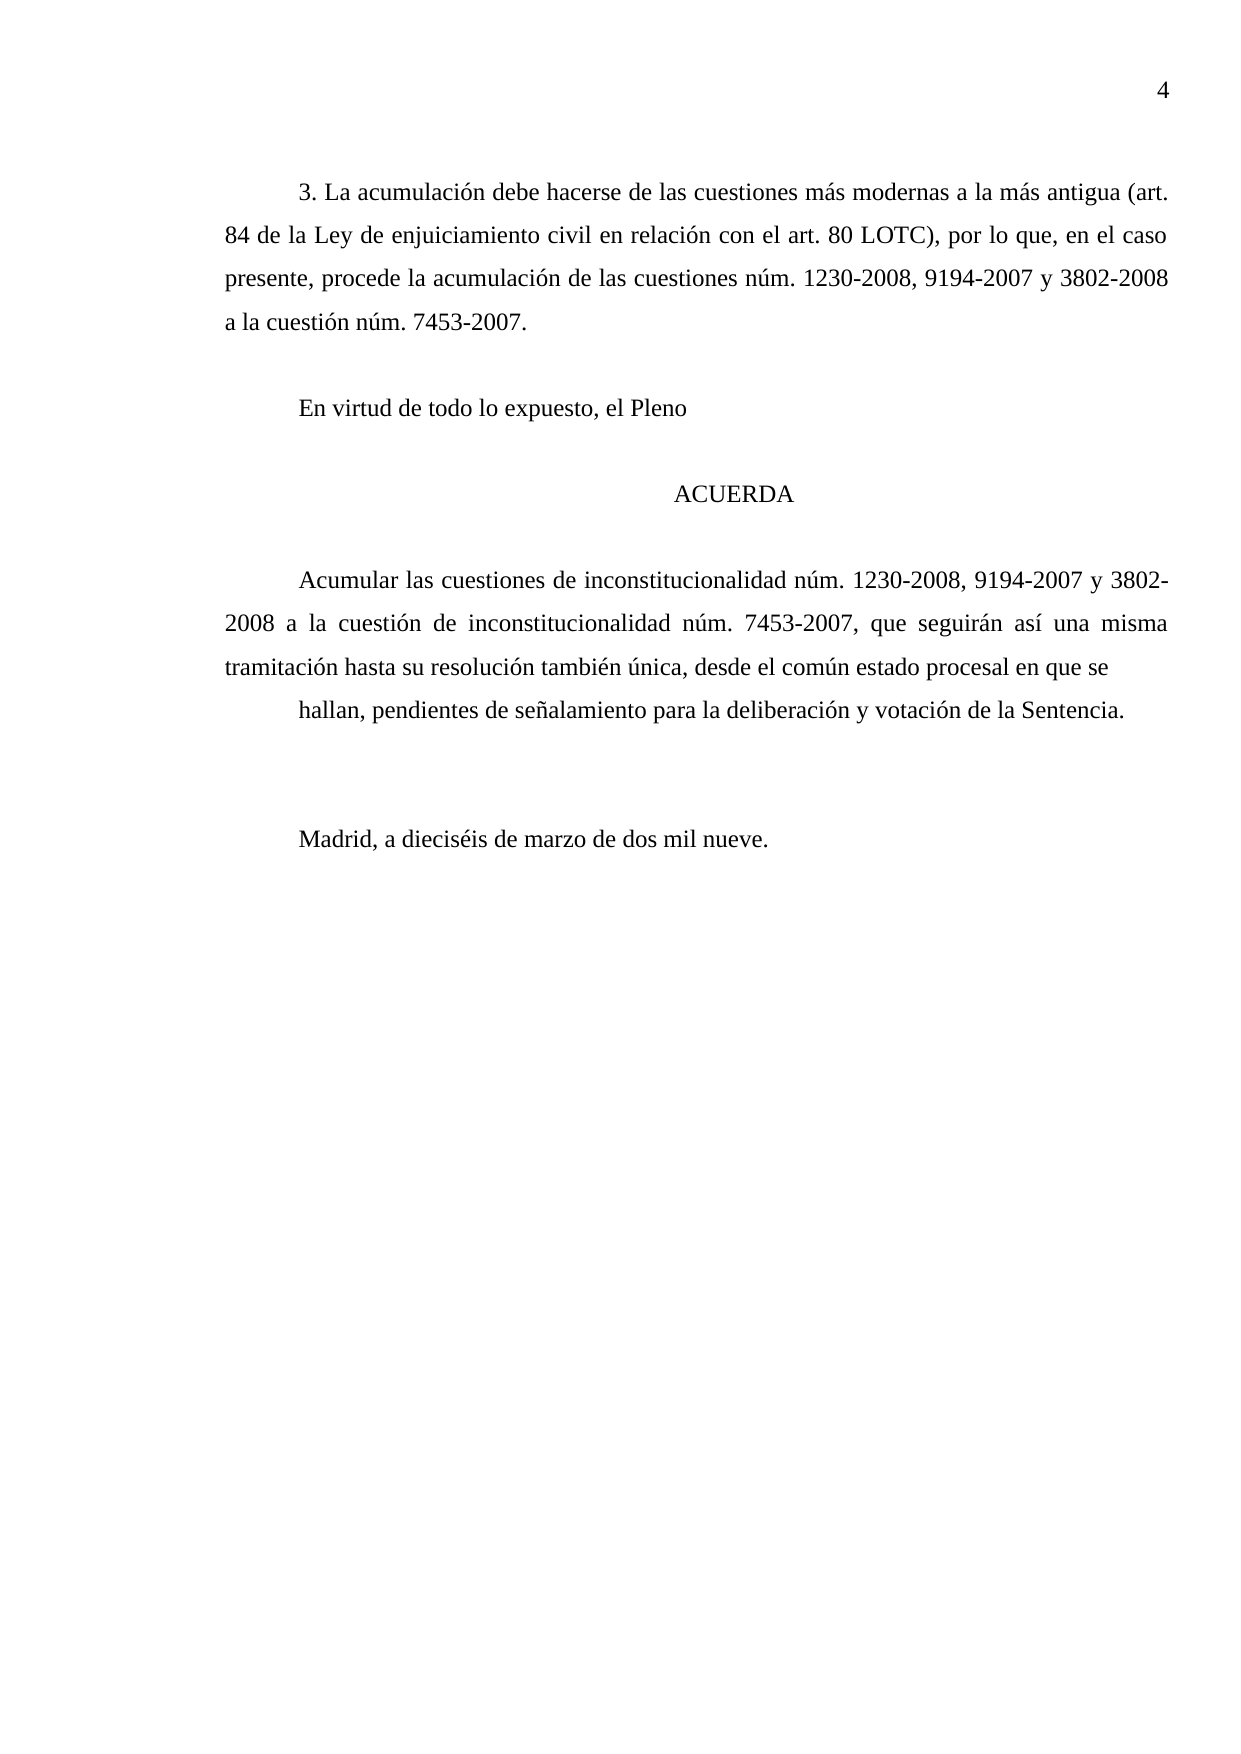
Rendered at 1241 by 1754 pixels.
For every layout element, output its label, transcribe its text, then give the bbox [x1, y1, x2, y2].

text En virtud de todo lo expuesto, el Pleno [224, 393, 1169, 422]
text 3. La acumulación debe hacerse de las cuestiones más modernas a la más antigua (art. 84 de la Ley de enjuiciamiento civil en relación con el art. 80 LOTC), por lo que, en el caso presente, procede la acumulación de las cuestiones núm. 1230-2008, 9194-2007 y 3802-2008 a la cuestión núm. 7453-2007. [224, 177, 1169, 335]
text Madrid, a dieciséis de marzo de dos mil nueve. [224, 824, 1169, 853]
text Acumular las cuestiones de inconstitucionalidad núm. 1230-2008, 9194-2007 y 3802-2008 a la cuestión de inconstitucionalidad núm. 7453-2007, que seguirán así una misma tramitación hasta su resolución también única, desde el común estado procesal en que se [224, 565, 1169, 680]
text ACUERDA [224, 479, 1169, 508]
text hallan, pendientes de señalamiento para la deliberación y votación de la Sentencia. [224, 695, 1169, 723]
